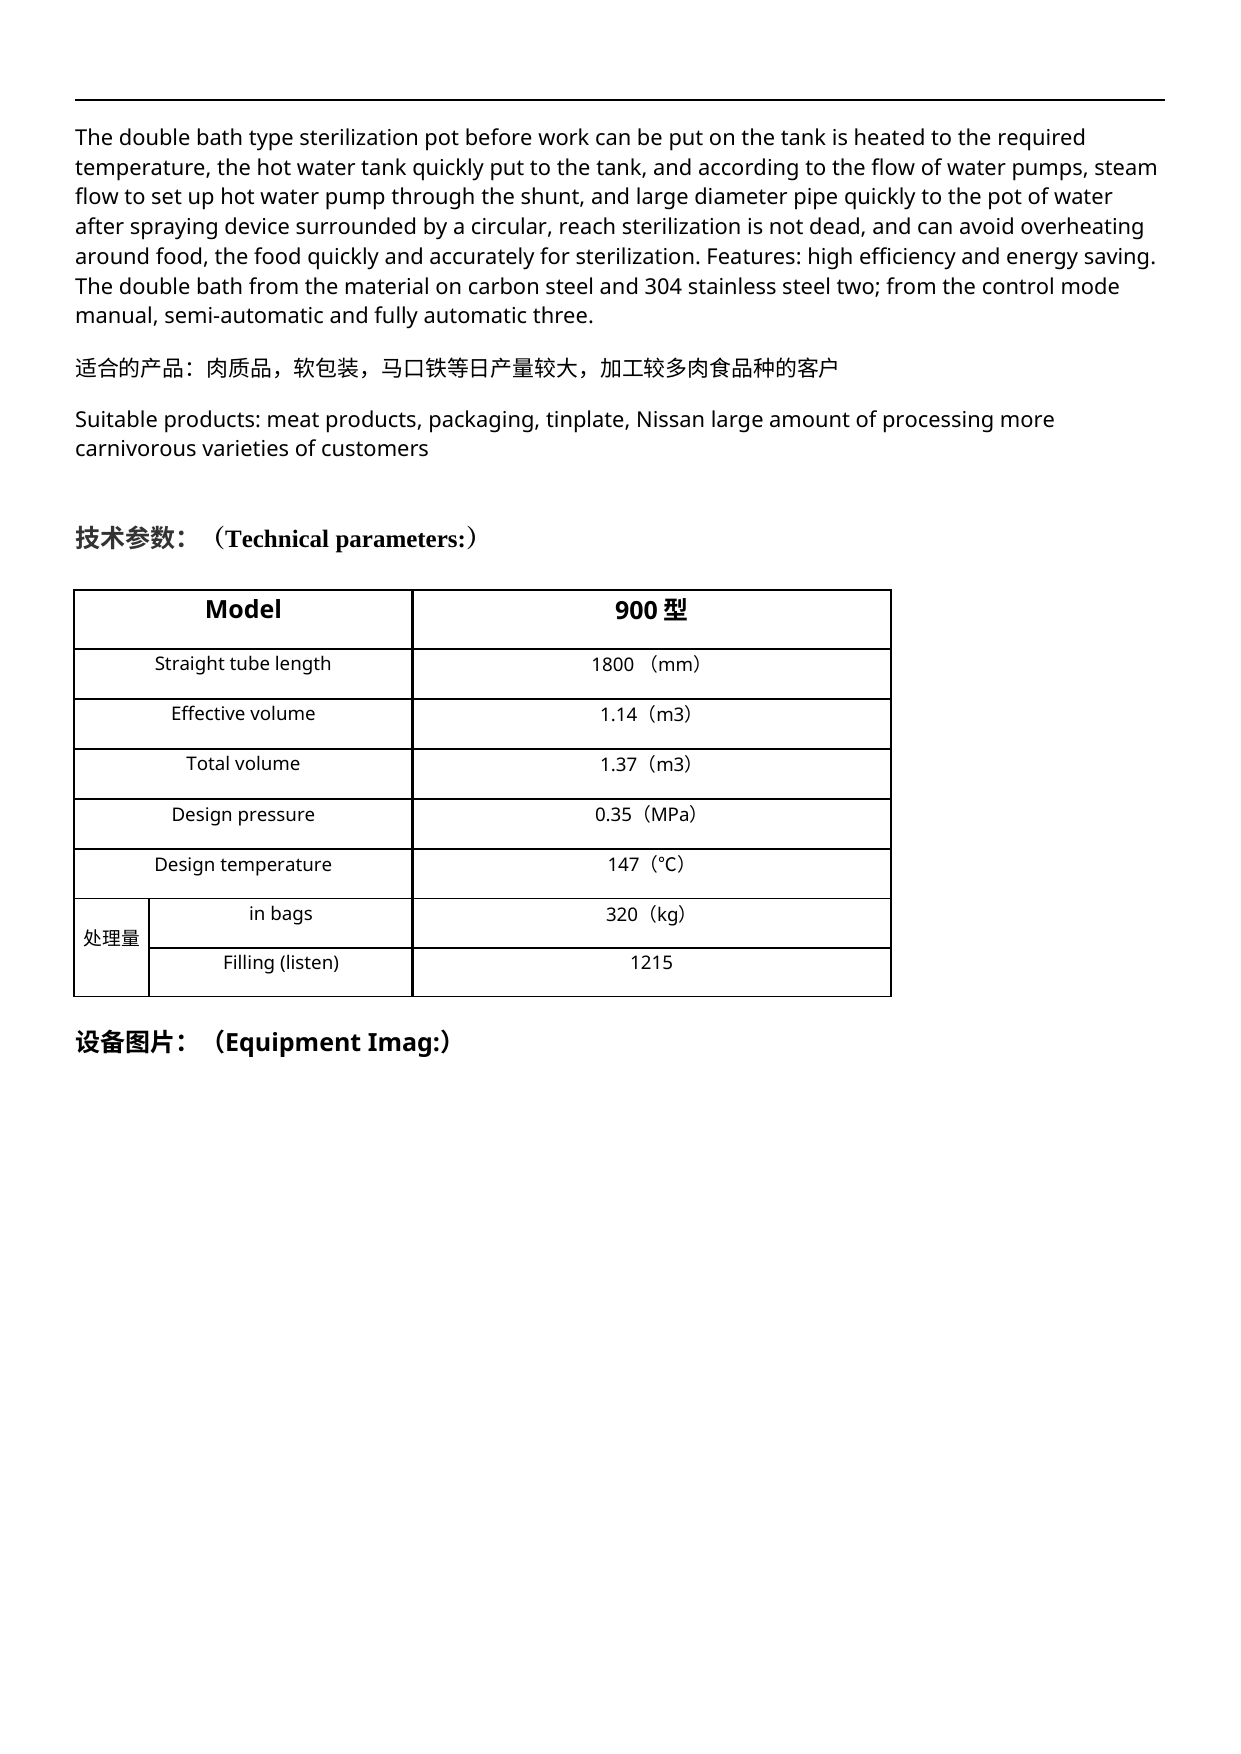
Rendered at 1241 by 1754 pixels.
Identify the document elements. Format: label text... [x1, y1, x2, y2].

table_cell Effective volume [75, 700, 411, 748]
table_cell 1215 [414, 949, 890, 996]
table_cell 0.35（MPa） [414, 800, 890, 848]
table_cell Filling (listen) [150, 949, 411, 996]
text The double bath type sterilization pot before work can be put on the tank is heated to the required temperature, the hot water tank quickly put to the tank, and according to the flow of water pumps, steam flow to set up hot water pump through the shunt, and large diameter pipe quickly to the pot of water after spraying device surrounded by a circular, reach sterilization is not dead, and can avoid overheating around food, the food quickly and accurately for sterilization. Features: high efficiency and energy saving. The double bath from the material on carbon steel and 304 stainless steel two; from the control mode manual, semi-automatic and fully automatic three. [75, 122, 1165, 330]
table_cell Design temperature [75, 850, 411, 898]
text Suitable products: meat products, packaging, tinplate, Nissan large amount of processing more carnivorous varieties of customers [75, 404, 1165, 463]
table_cell in bags [150, 899, 411, 947]
table_cell 处理量 [75, 899, 148, 996]
table_cell 1.14（m3） [414, 700, 890, 748]
table_cell 1.37（m3） [414, 750, 890, 798]
table_cell Total volume [75, 750, 411, 798]
table_cell 147（℃） [414, 850, 890, 898]
text 技术参数：（Technical parameters:） [75, 518, 1165, 554]
table_cell Design pressure [75, 800, 411, 848]
table_header Model [75, 591, 411, 648]
table_cell Straight tube length [75, 650, 411, 698]
text 设备图片：（Equipment Imag:） [75, 1022, 1165, 1058]
table_cell 1800 （mm） [414, 650, 890, 698]
table_cell 320（kg） [414, 899, 890, 947]
text 适合的产品：肉质品，软包装，马口铁等日产量较大，加工较多肉食品种的客户 [75, 351, 1165, 383]
table_header 900型 [414, 591, 890, 648]
